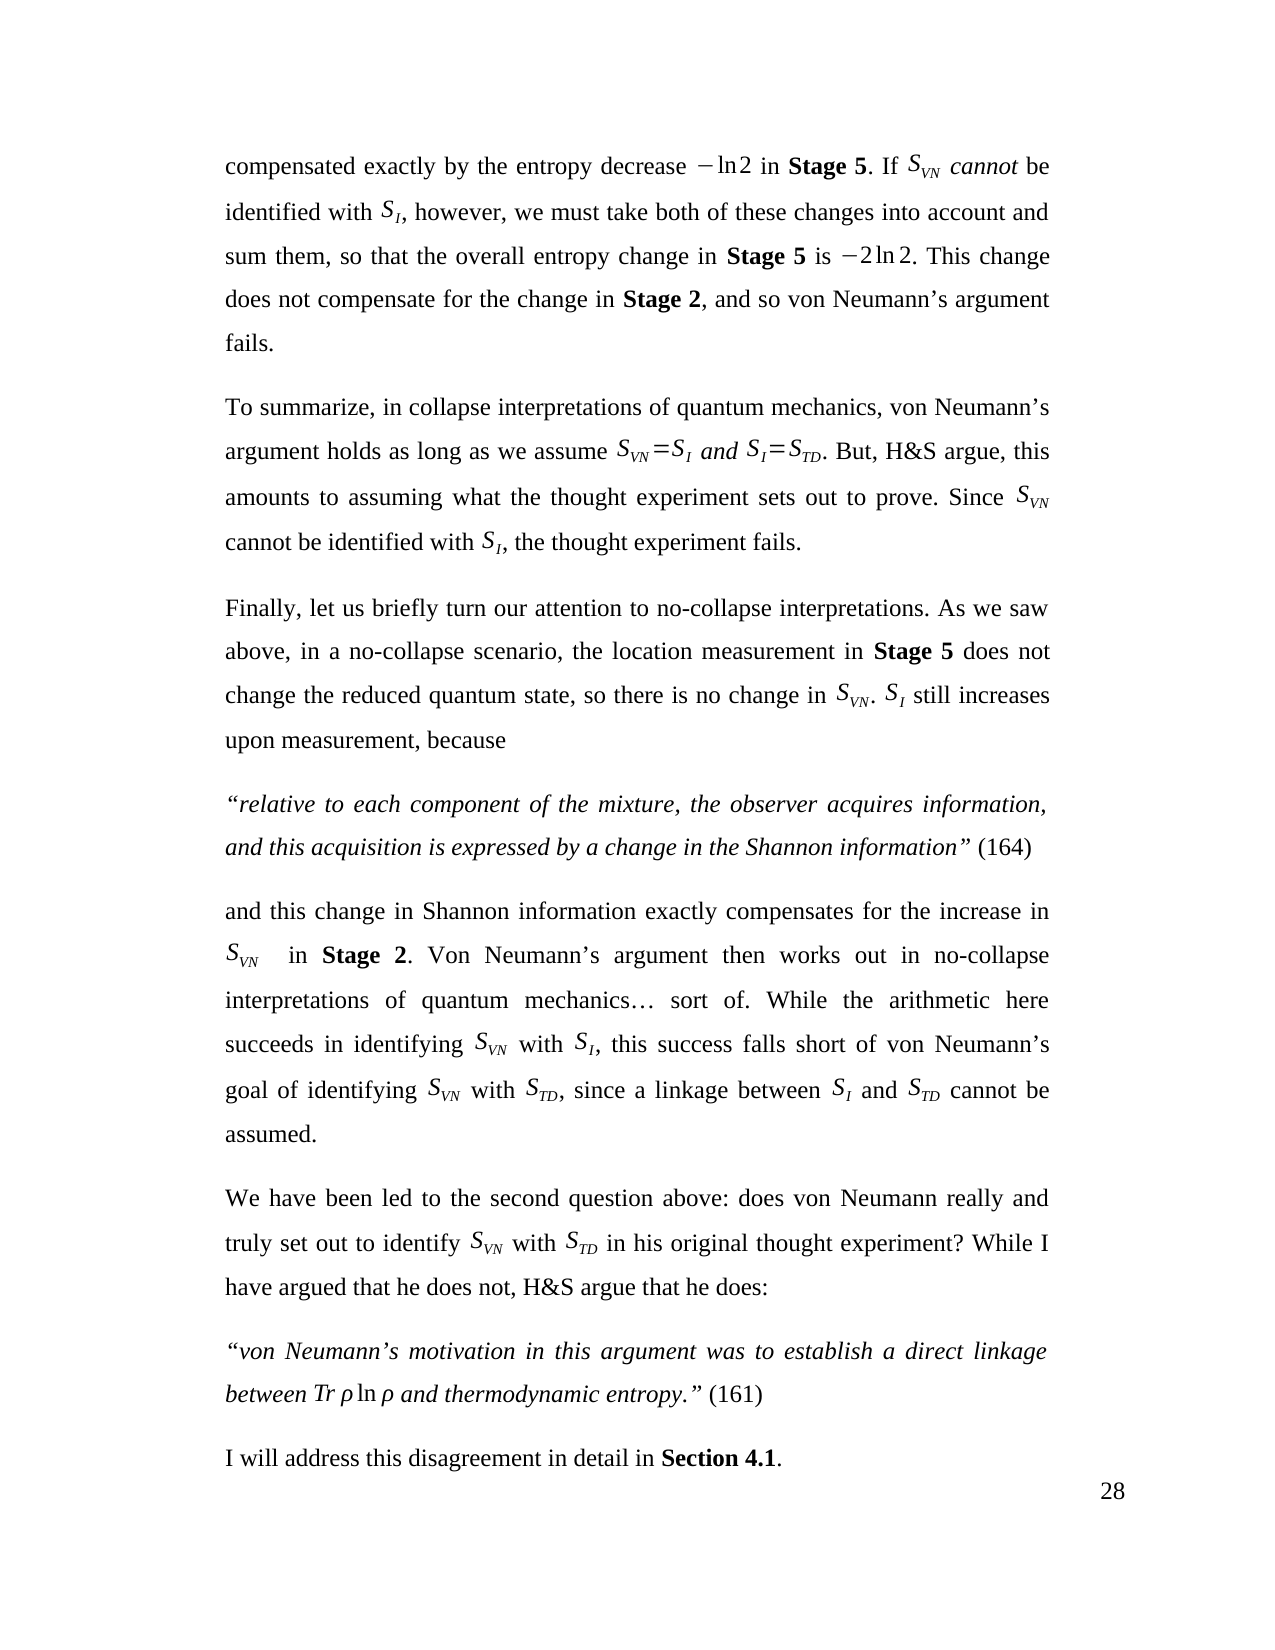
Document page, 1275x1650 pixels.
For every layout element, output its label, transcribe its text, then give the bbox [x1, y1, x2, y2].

text “von Neumann’s motivation in this argument was to establish a direct linkage between and thermodynamic entropy.” (161) [225, 1336, 1050, 1408]
text “relative to each component of the mixture, the observer acquires information, and this acquisition is expressed by a change in the Shannon information” (164) [225, 789, 1050, 861]
text and this change in Shannon information exactly compensates for the increase in in Stage 2. Von Neumann’s argument then works out in no-collapse interpretations of quantum mechanics… sort of. While the arithmetic here succeeds in identifying with , this success falls short of von Neumann’s goal of identifying with , since a linkage between and cannot be assumed. [225, 896, 1050, 1148]
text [225, 150, 1050, 356]
text I will address this disagreement in detail in Section 4.1. [225, 1443, 1050, 1472]
text To summarize, in collapse interpretations of quantum mechanics, von Neumann’s argument holds as long as we assume and . But, H&S argue, this amounts to assuming what the thought experiment sets out to prove. Since cannot be identified with , the thought experiment fails. [225, 392, 1050, 558]
text Finally, let us briefly turn our attention to no-collapse interpretations. As we saw above, in a no-collapse scenario, the location measurement in Stage 5 does not change the reduced quantum state, so there is no change in . still increases upon measurement, because [225, 593, 1050, 753]
text We have been led to the second question above: does von Neumann really and truly set out to identify with in his original thought experiment? While I have argued that he does not, H&S argue that he does: [225, 1183, 1050, 1301]
